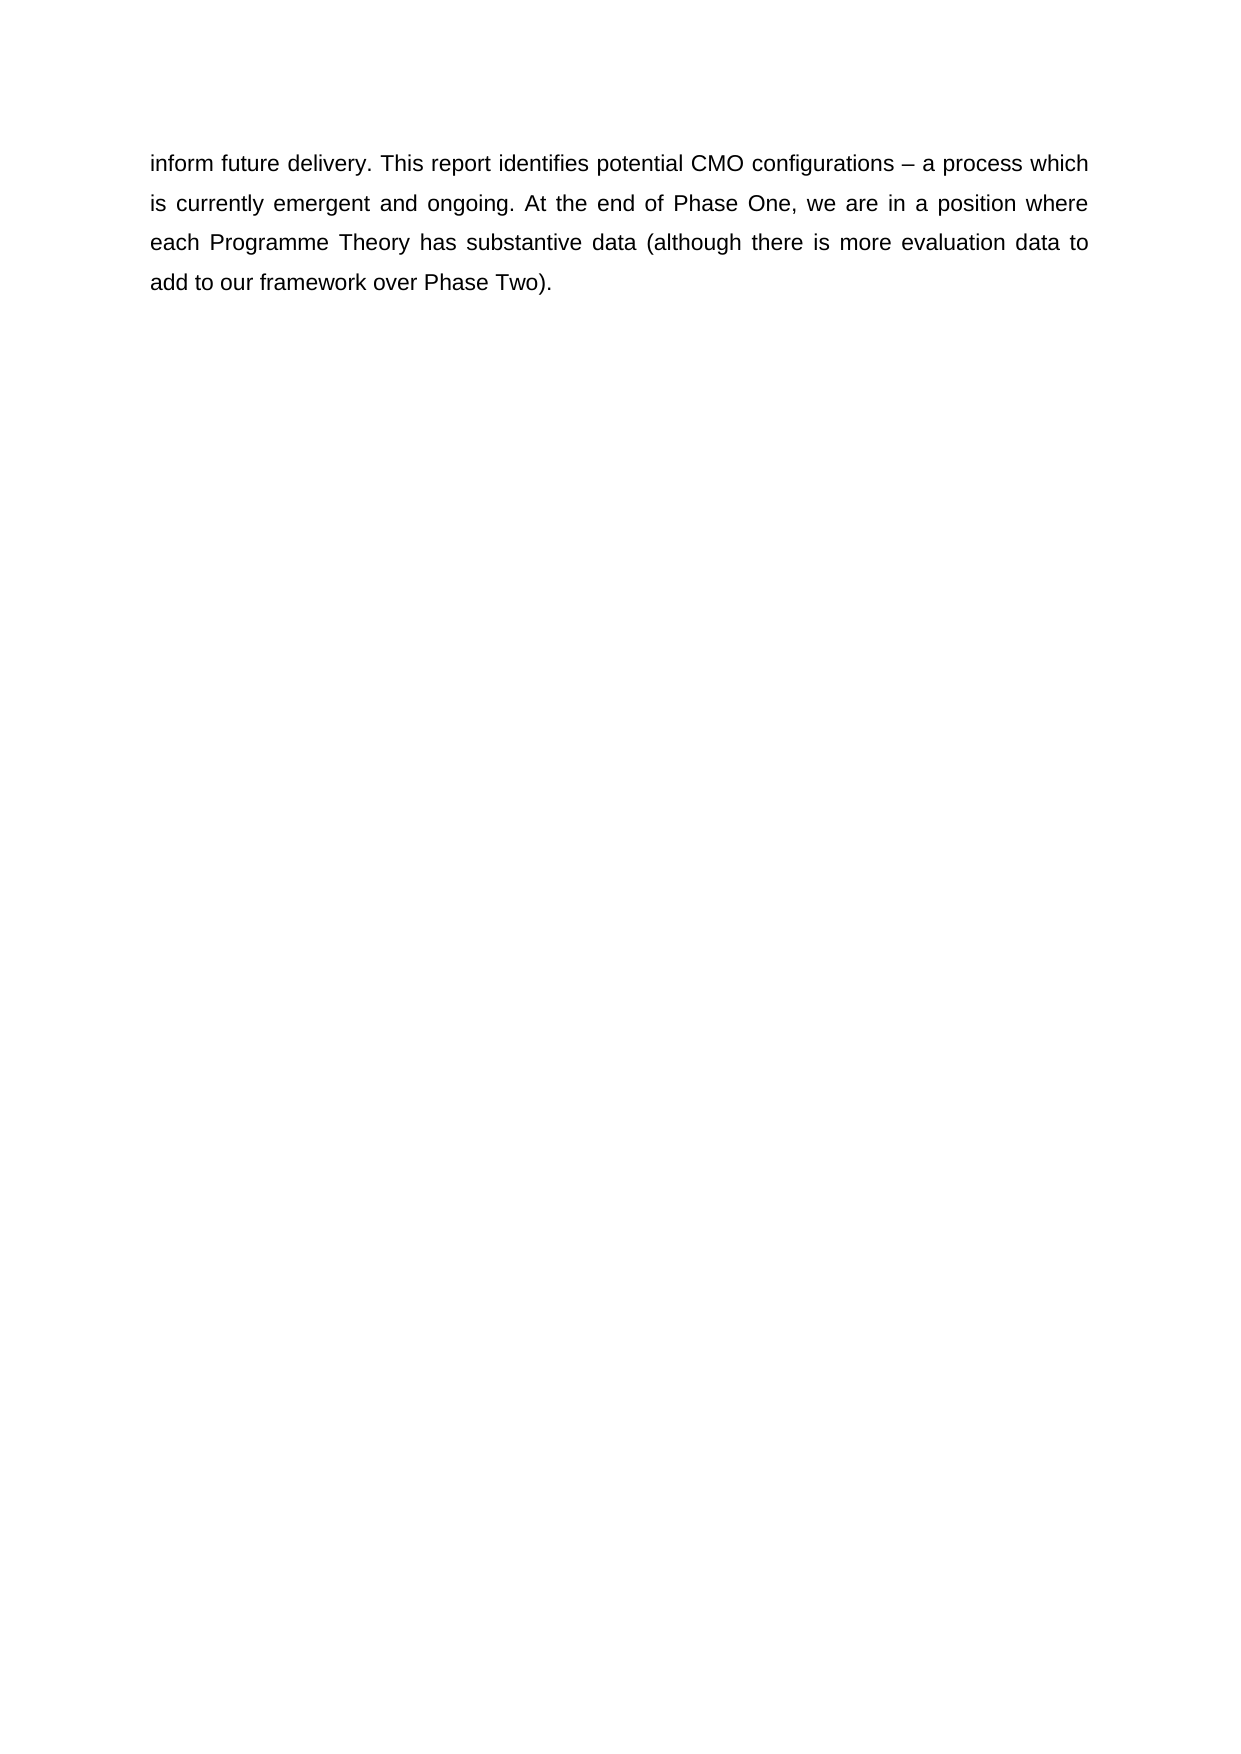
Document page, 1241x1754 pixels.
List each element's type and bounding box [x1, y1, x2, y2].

text [150, 150, 1090, 295]
